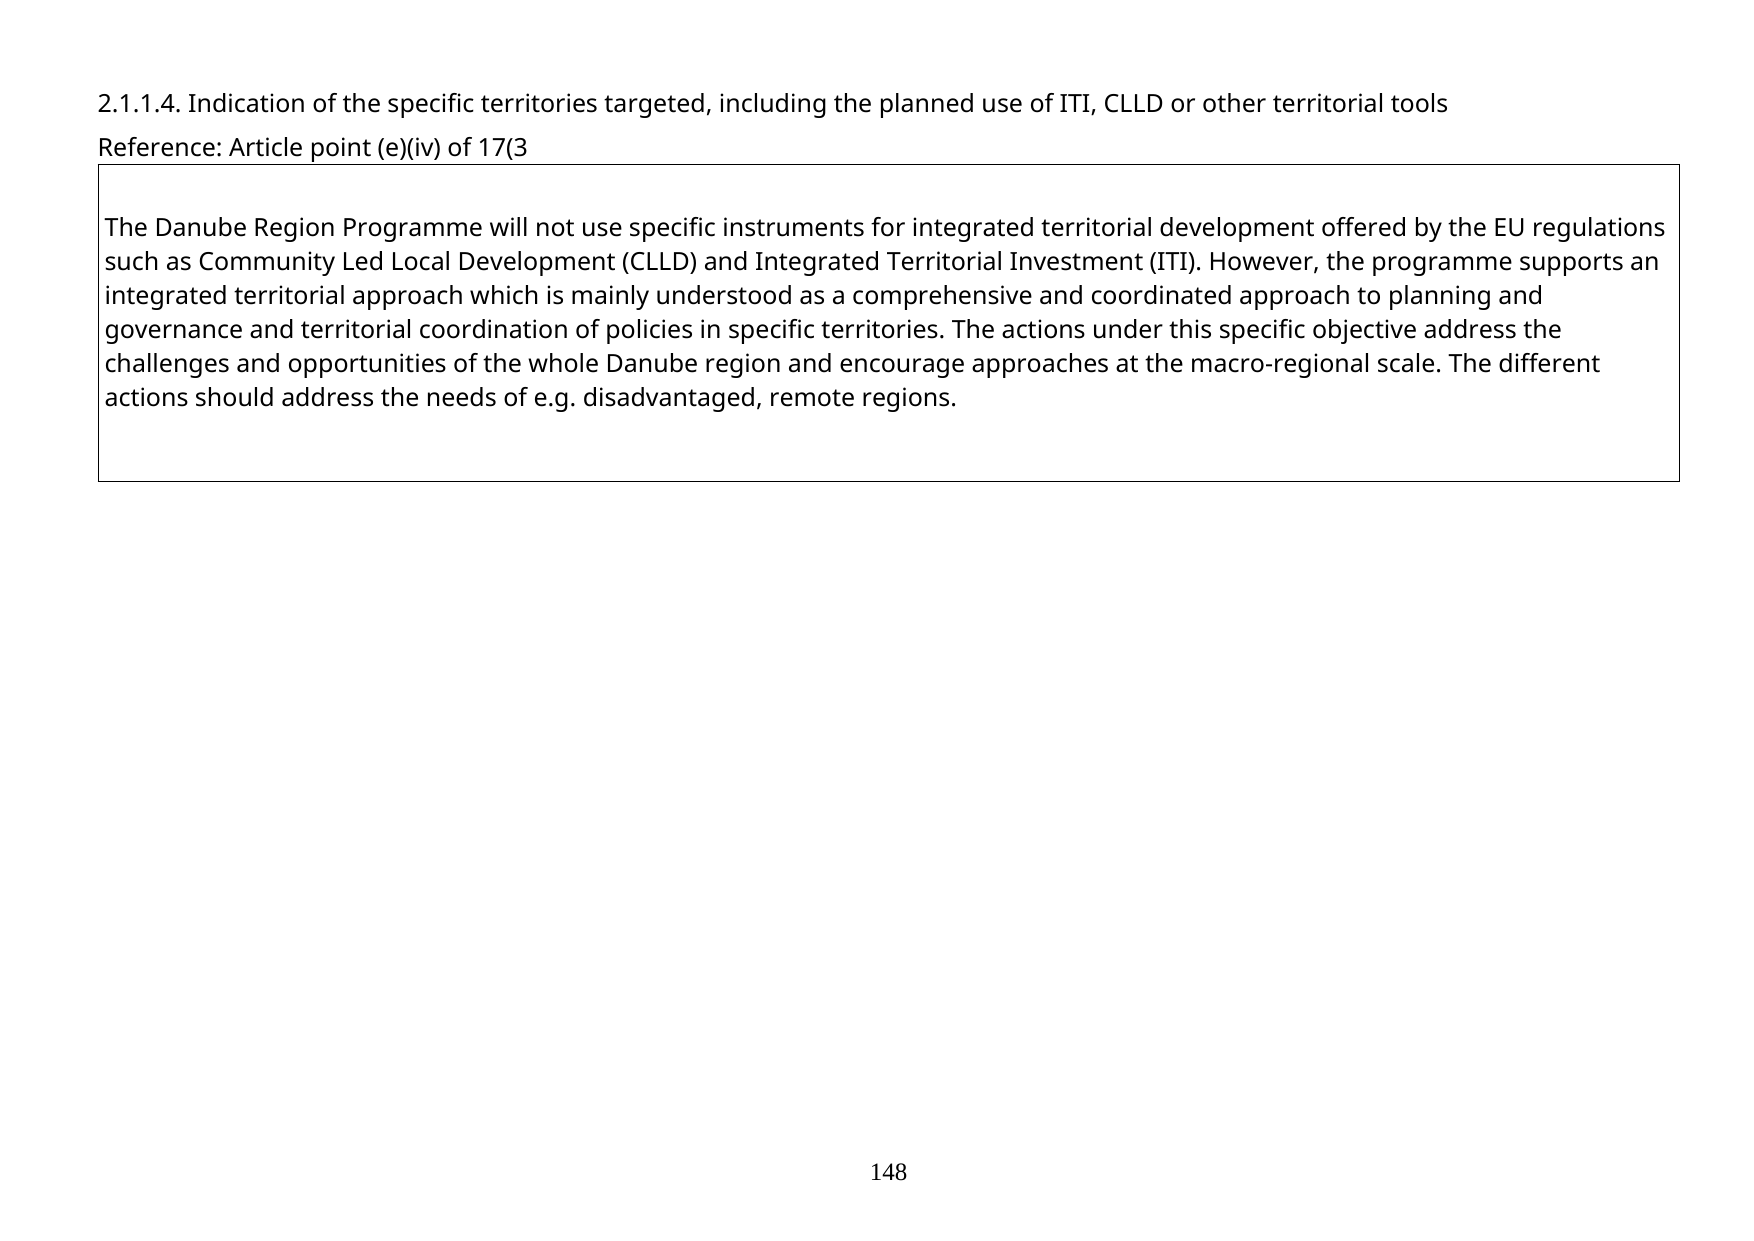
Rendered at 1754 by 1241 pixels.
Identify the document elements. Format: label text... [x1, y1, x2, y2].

text [notranslate]Reference: Article point (e)(iv) of 17(3[/notranslate] [97, 130, 1679, 164]
table_header The Danube Region Programme will not use specific instruments for integrated territorial development offered by the EU regulations such as Community Led Local Development (CLLD) and Integrated Territorial Investment (ITI). However, the programme supports an integrated territorial approach which is mainly understood as a comprehensive and coordinated approach to planning and governance and territorial coordination of policies in specific territories. The actions under this specific objective address the challenges and opportunities of the whole Danube region and encourage approaches at the macro-regional scale. The different actions should address the needs of e.g. disadvantaged, remote regions. [99, 165, 1679, 481]
subtitle [notranslate]2.1.1.4. Indication of the specific territories targeted, including the planned use of ITI, CLLD or other territorial tools [97, 85, 1679, 119]
